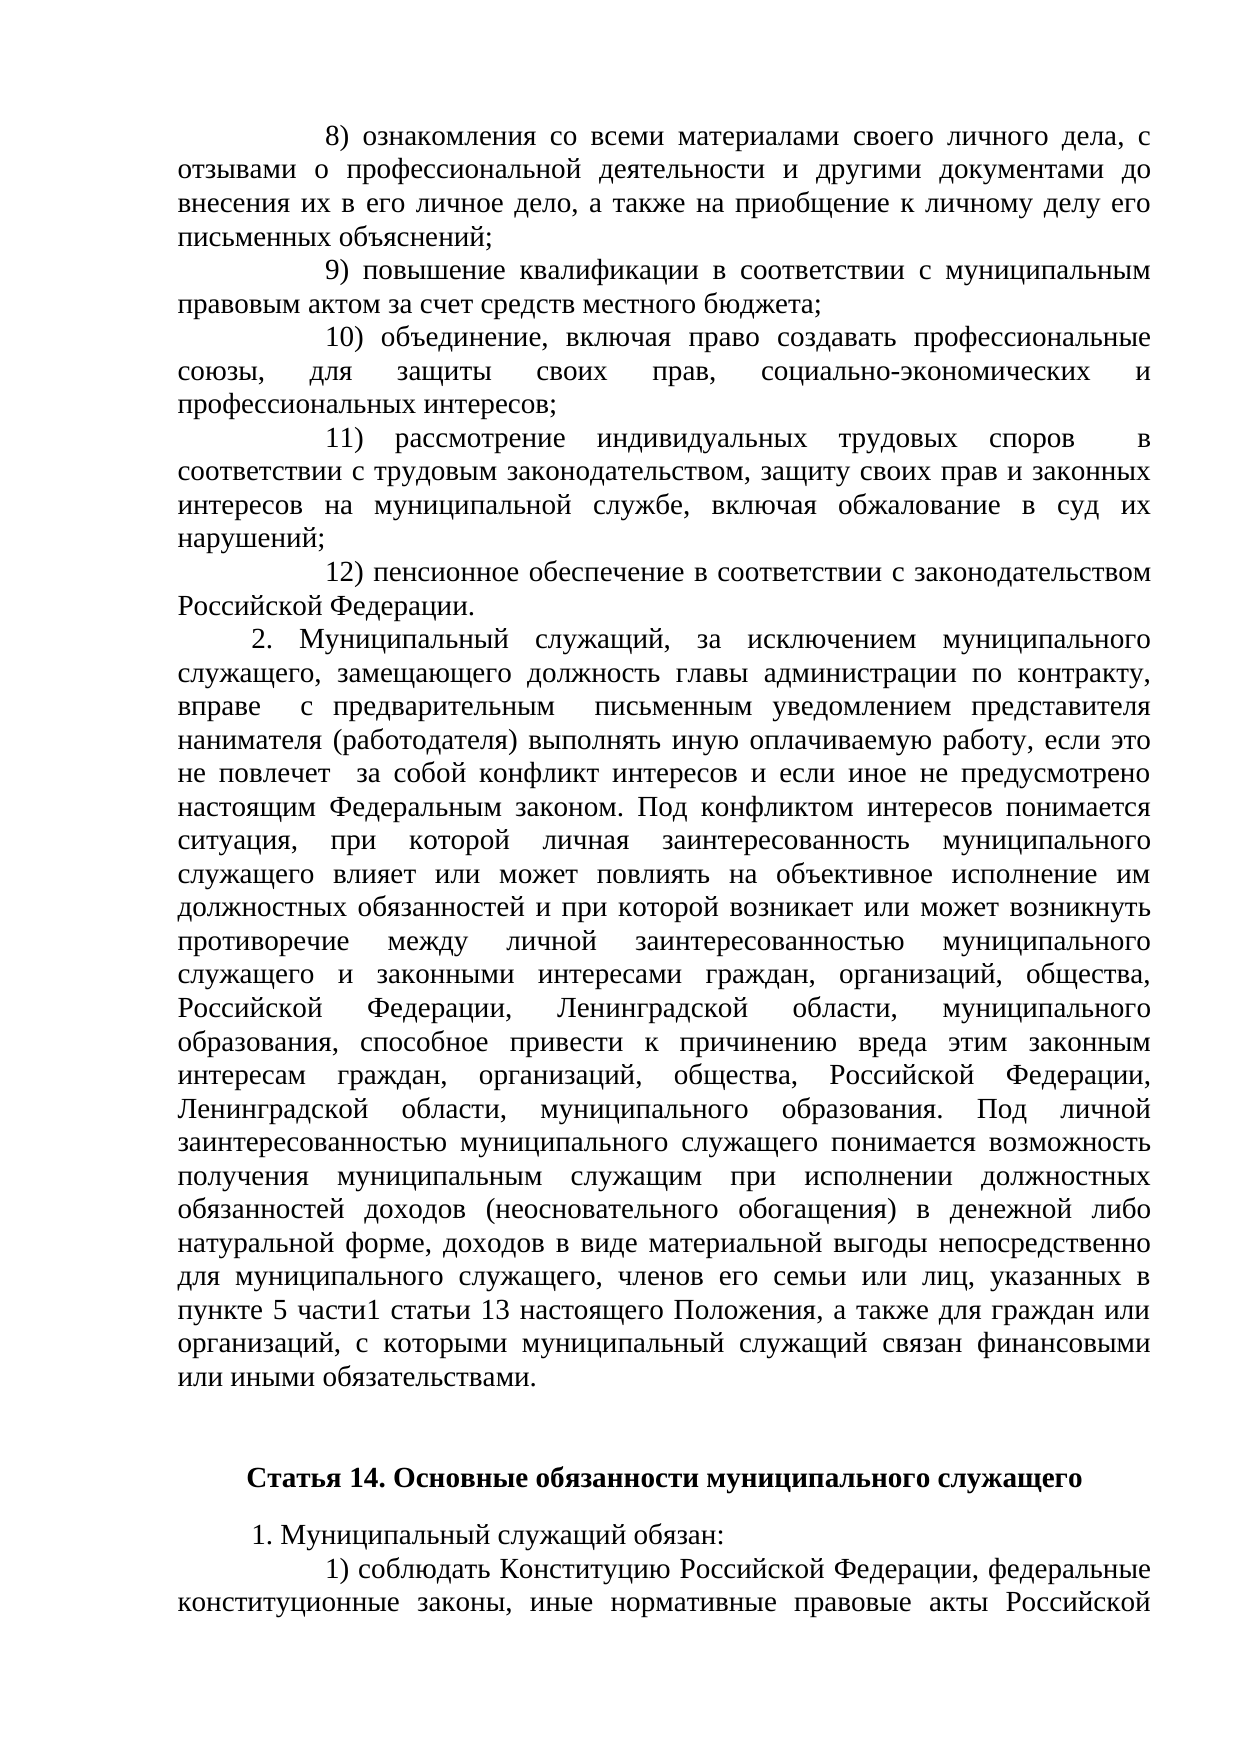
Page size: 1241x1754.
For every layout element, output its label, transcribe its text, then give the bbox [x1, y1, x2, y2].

text 10) объединение, включая право создавать профессиональные союзы, для защиты своих прав, социально-экономических и профессиональных интересов; [177, 319, 1152, 420]
text 9) повышение квалификации в соответствии с муниципальным правовым актом за счет средств местного бюджета; [177, 252, 1152, 319]
text 12) пенсионное обеспечение в соответствии с законодательством Российской Федерации. [177, 554, 1152, 621]
text Статья 14. Основные обязанности муниципального служащего [177, 1460, 1152, 1493]
text 1. Муниципальный служащий обязан: [177, 1517, 1152, 1551]
text 11) рассмотрение индивидуальных трудовых споров в соответствии с трудовым законодательством, защиту своих прав и законных интересов на муниципальной службе, включая обжалование в суд их нарушений; [177, 420, 1152, 554]
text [177, 1551, 1152, 1618]
text 2. Муниципальный служащий, за исключением муниципального служащего, замещающего должность главы администрации по контракту, вправе с предварительным письменным уведомлением представителя нанимателя (работодателя) выполнять иную оплачиваемую работу, если это не повлечет за собой конфликт интересов и если иное не предусмотрено настоящим Федеральным законом. Под конфликтом интересов понимается ситуация, при которой личная заинтересованность муниципального служащего влияет или может повлиять на объективное исполнение им должностных обязанностей и при которой возникает или может возникнуть противоречие между личной заинтересованностью муниципального служащего и законными интересами граждан, организаций, общества, Российской Федерации, Ленинградской области, муниципального образования, способное привести к причинению вреда этим законным интересам граждан, организаций, общества, Российской Федерации, Ленинградской области, муниципального образования. Под личной заинтересованностью муниципального служащего понимается возможность получения муниципальным служащим при исполнении должностных обязанностей доходов (неосновательного обогащения) в денежной либо натуральной форме, доходов в виде материальной выгоды непосредственно для муниципального служащего, членов его семьи или лиц, указанных в пункте 5 части1 статьи 13 настоящего Положения, а также для граждан или организаций, с которыми муниципальный служащий связан финансовыми или иными обязательствами. [177, 621, 1152, 1393]
text 8) ознакомления со всеми материалами своего личного дела, с отзывами о профессиональной деятельности и другими документами до внесения их в его личное дело, а также на приобщение к личному делу его письменных объяснений; [177, 118, 1152, 252]
